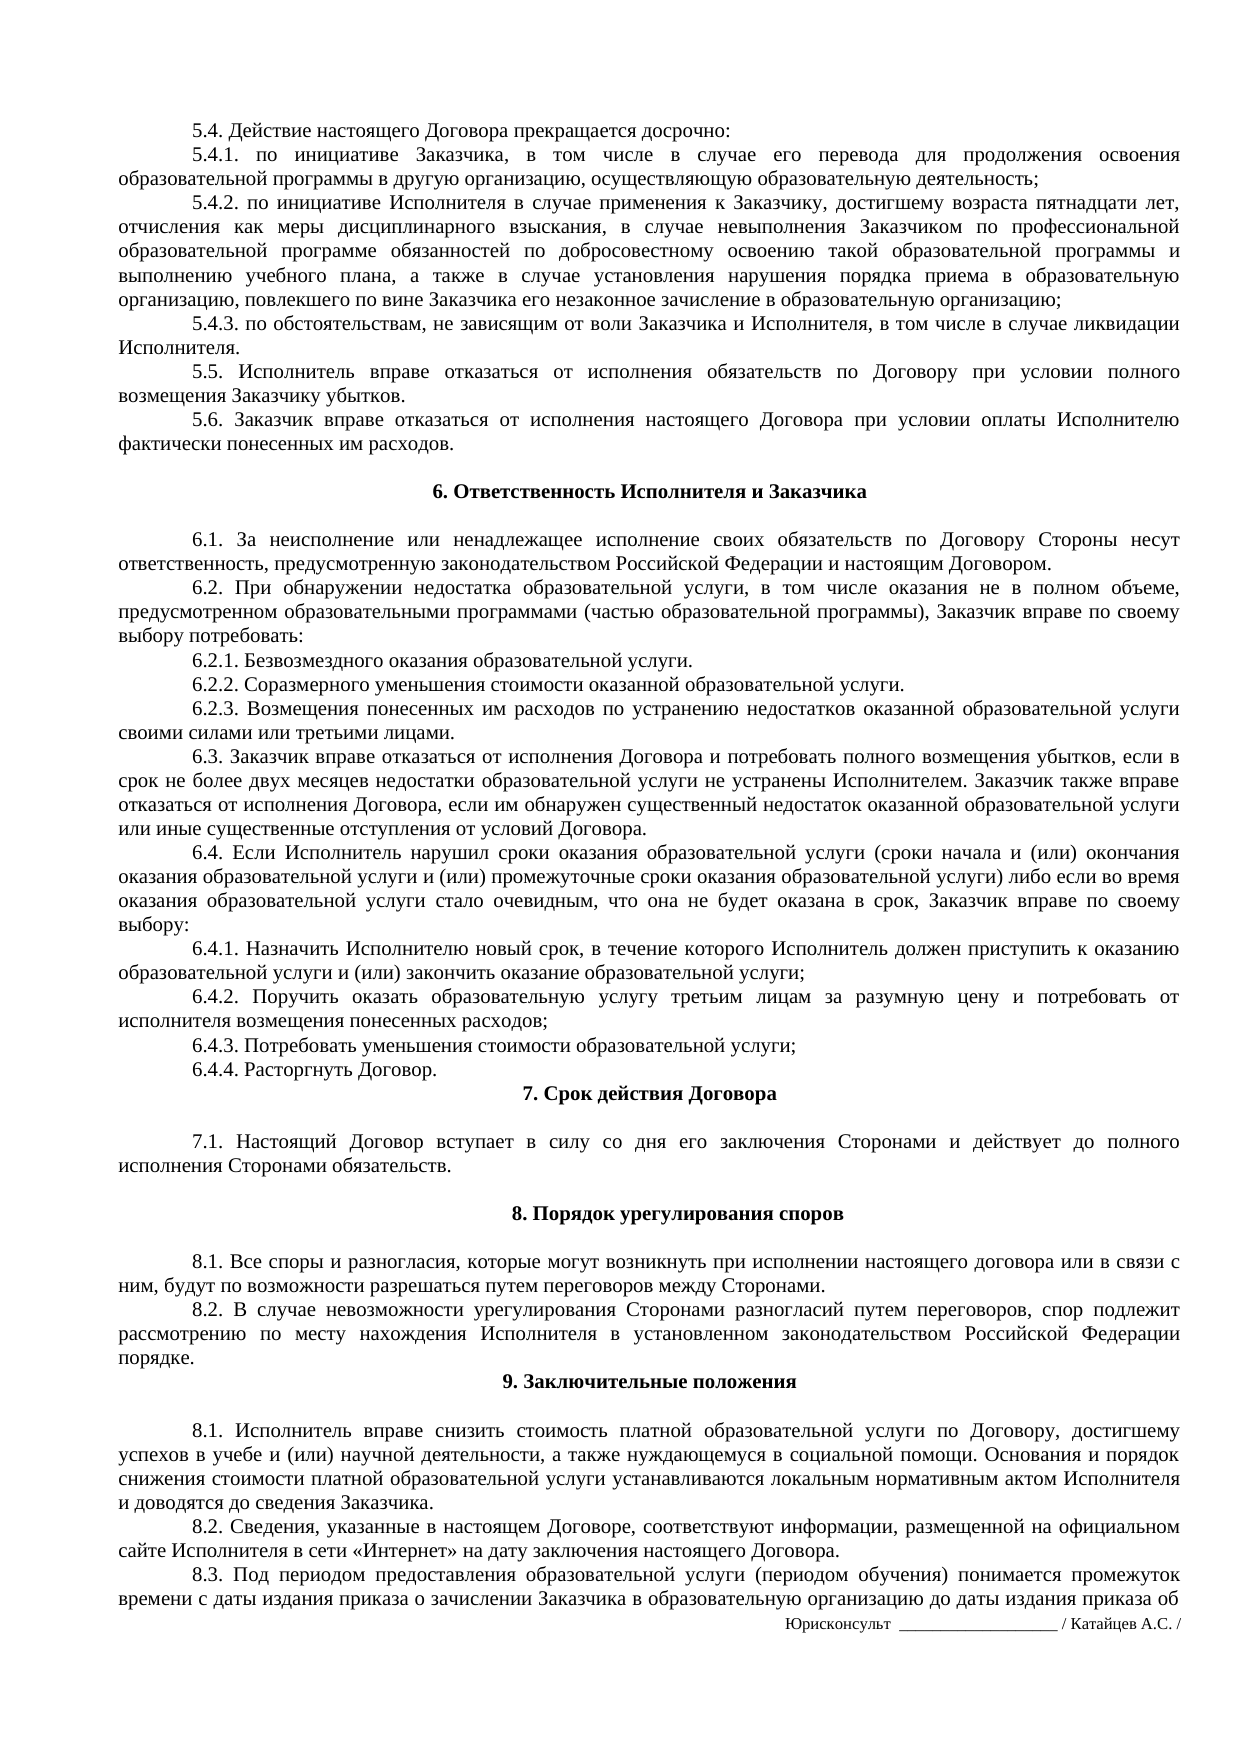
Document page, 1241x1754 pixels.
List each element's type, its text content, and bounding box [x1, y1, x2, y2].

text 8.2. Сведения, указанные в настоящем Договоре, соответствуют информации, размещенной на официальном сайте Исполнителя в сети «Интернет» на дату заключения настоящего Договора. [118, 1514, 1181, 1562]
text 9. Заключительные положения [118, 1369, 1181, 1393]
text 5.6. Заказчик вправе отказаться от исполнения настоящего Договора при условии оплаты Исполнителю фактически понесенных им расходов. [118, 407, 1181, 455]
text 6.1. За неисполнение или ненадлежащее исполнение своих обязательств по Договору Стороны несут ответственность, предусмотренную законодательством Российской Федерации и настоящим Договором. [118, 527, 1181, 575]
text 5.4.3. по обстоятельствам, не зависящим от воли Заказчика и Исполнителя, в том числе в случае ликвидации Исполнителя. [118, 311, 1181, 359]
text 6.2.1. Безвозмездного оказания образовательной услуги. [118, 647, 1181, 672]
text 6.4.2. Поручить оказать образовательную услугу третьим лицам за разумную цену и потребовать от исполнителя возмещения понесенных расходов; [118, 984, 1181, 1032]
text 6.2.2. Соразмерного уменьшения стоимости оказанной образовательной услуги. [118, 672, 1181, 696]
text 6.2.3. Возмещения понесенных им расходов по устранению недостатков оказанной образовательной услуги своими силами или третьими лицами. [118, 696, 1181, 744]
text 7. Срок действия Договора [118, 1081, 1181, 1105]
text 6.4.4. Расторгнуть Договор. [118, 1057, 1181, 1081]
text 6.4.1. Назначить Исполнителю новый срок, в течение которого Исполнитель должен приступить к оказанию образовательной услуги и (или) закончить оказание образовательной услуги; [118, 936, 1181, 984]
text 6. Ответственность Исполнителя и Заказчика [118, 479, 1181, 503]
text 7.1. Настоящий Договор вступает в силу со дня его заключения Сторонами и действует до полного исполнения Сторонами обязательств. [118, 1129, 1181, 1177]
text 6.4.3. Потребовать уменьшения стоимости образовательной услуги; [118, 1032, 1181, 1057]
text 6.3. Заказчик вправе отказаться от исполнения Договора и потребовать полного возмещения убытков, если в срок не более двух месяцев недостатки образовательной услуги не устранены Исполнителем. Заказчик также вправе отказаться от исполнения Договора, если им обнаружен существенный недостаток оказанной образовательной услуги или иные существенные отступления от условий Договора. [118, 744, 1181, 840]
text 5.4. Действие настоящего Договора прекращается досрочно: [118, 118, 1181, 142]
text 6.2. При обнаружении недостатка образовательной услуги, в том числе оказания не в полном объеме, предусмотренном образовательными программами (частью образовательной программы), Заказчик вправе по своему выбору потребовать: [118, 575, 1181, 647]
text 5.4.1. по инициативе Заказчика, в том числе в случае его перевода для продолжения освоения образовательной программы в другую организацию, осуществляющую образовательную деятельность; [118, 142, 1181, 190]
text 8.1. Все споры и разногласия, которые могут возникнуть при исполнении настоящего договора или в связи с ним, будут по возможности разрешаться путем переговоров между Сторонами. [118, 1249, 1181, 1297]
text 8. Порядок урегулирования споров [118, 1201, 1181, 1225]
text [118, 1562, 1181, 1610]
text 8.1. Исполнитель вправе снизить стоимость платной образовательной услуги по Договору, достигшему успехов в учебе и (или) научной деятельности, а также нуждающемуся в социальной помощи. Основания и порядок снижения стоимости платной образовательной услуги устанавливаются локальным нормативным актом Исполнителя и доводятся до сведения Заказчика. [118, 1417, 1181, 1514]
text 6.4. Если Исполнитель нарушил сроки оказания образовательной услуги (сроки начала и (или) окончания оказания образовательной услуги и (или) промежуточные сроки оказания образовательной услуги) либо если во время оказания образовательной услуги стало очевидным, что она не будет оказана в срок, Заказчик вправе по своему выбору: [118, 840, 1181, 936]
text 8.2. В случае невозможности урегулирования Сторонами разногласий путем переговоров, спор подлежит рассмотрению по месту нахождения Исполнителя в установленном законодательством Российской Федерации порядке. [118, 1297, 1181, 1369]
text 5.4.2. по инициативе Исполнителя в случае применения к Заказчику, достигшему возраста пятнадцати лет, отчисления как меры дисциплинарного взыскания, в случае невыполнения Заказчиком по профессиональной образовательной программе обязанностей по добросовестному освоению такой образовательной программы и выполнению учебного плана, а также в случае установления нарушения порядка приема в образовательную организацию, повлекшего по вине Заказчика его незаконное зачисление в образовательную организацию; [118, 190, 1181, 311]
text 5.5. Исполнитель вправе отказаться от исполнения обязательств по Договору при условии полного возмещения Заказчику убытков. [118, 359, 1181, 407]
